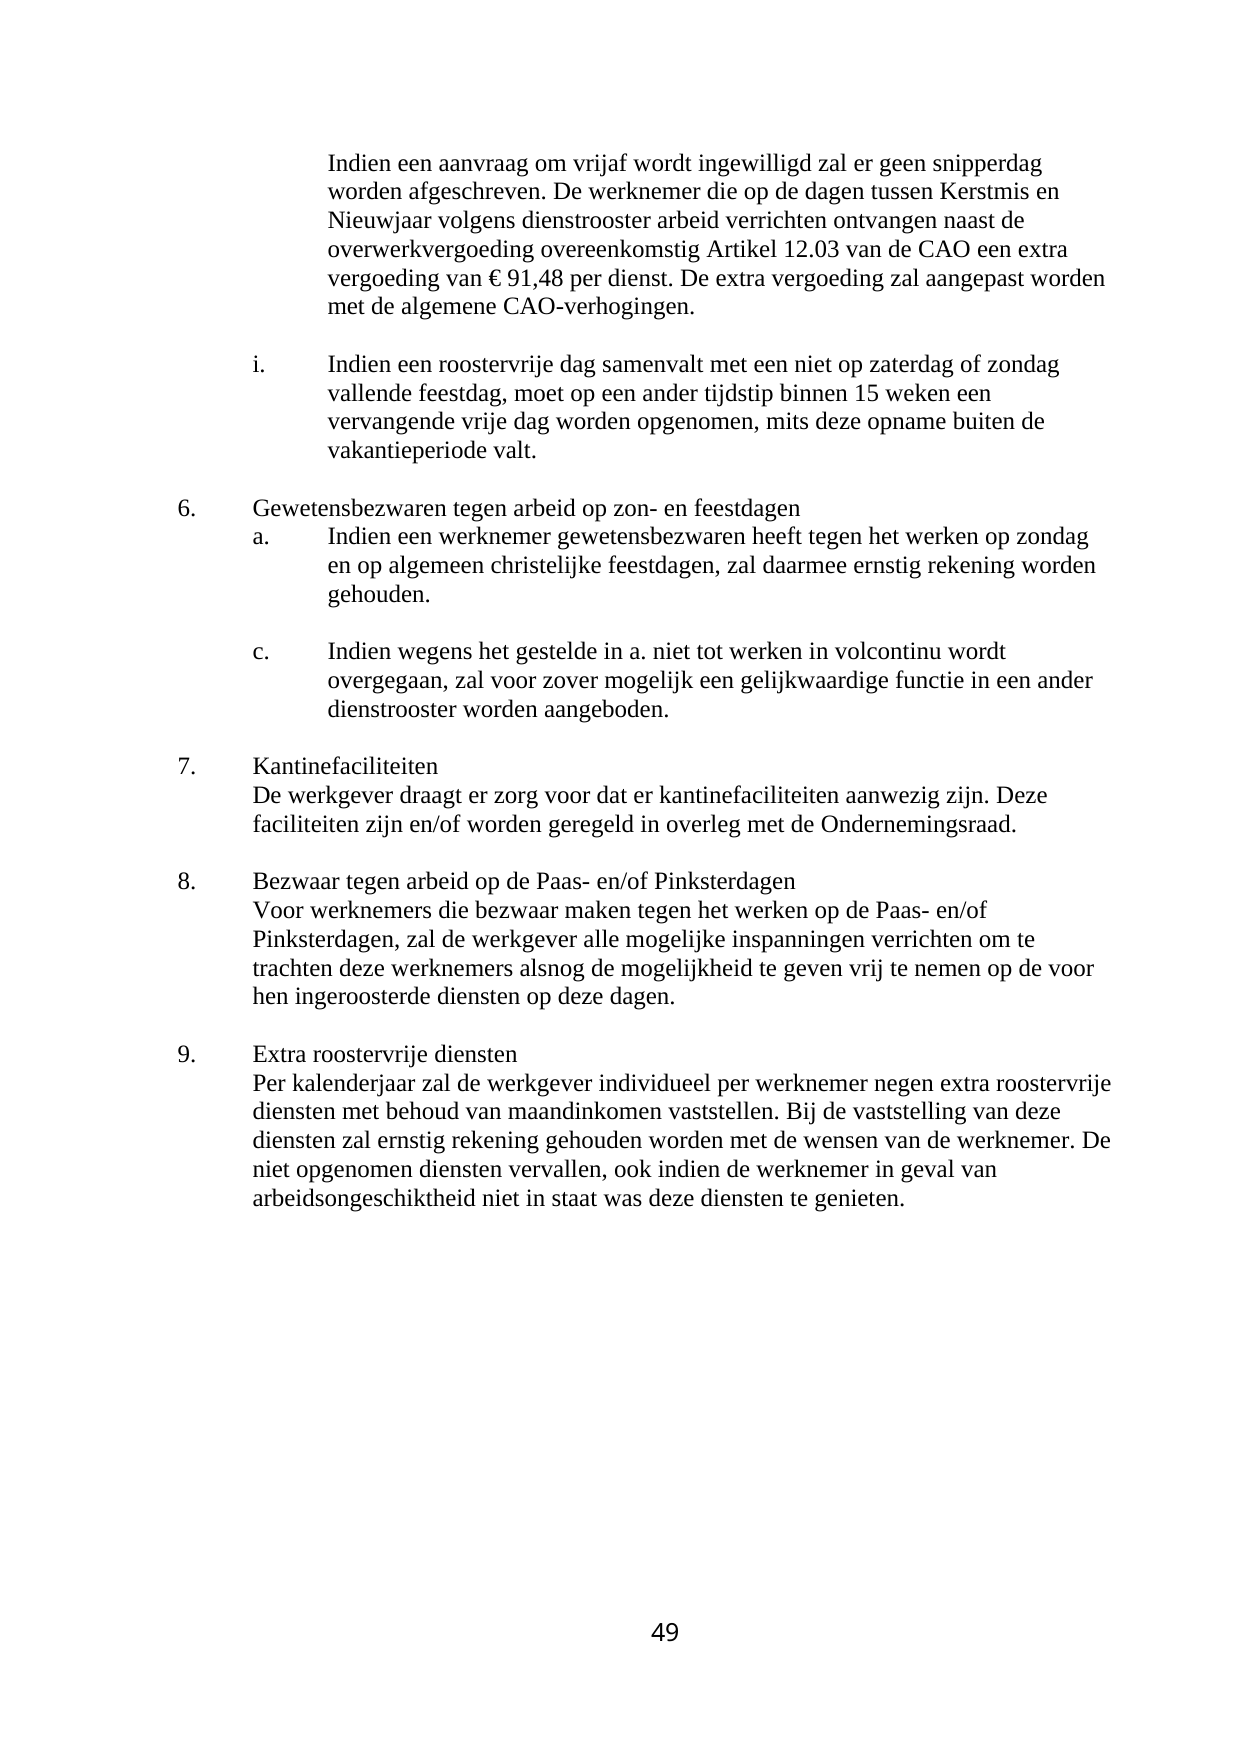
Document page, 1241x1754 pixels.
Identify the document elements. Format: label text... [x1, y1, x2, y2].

text 8. Bezwaar tegen arbeid op de Paas- en/of Pinksterdagen [177, 866, 1116, 895]
text a. Indien een werknemer gewetensbezwaren heeft tegen het werken op zondag en op algemeen christelijke feestdagen, zal daarmee ernstig rekening worden gehouden. [252, 521, 1116, 608]
text 9. Extra roostervrije diensten [177, 1039, 1116, 1068]
text 7. Kantinefaciliteiten [177, 751, 1116, 780]
text De werkgever draagt er zorg voor dat er kantinefaciliteiten aanwezig zijn. Deze faciliteiten zijn en/of worden geregeld in overleg met de Ondernemingsraad. [252, 780, 1116, 838]
list Indien wegens het gestelde in a. niet tot werken in volcontinu wordt overgegaan, zal voor zover mogelijk een gelijkwaardige functie in een ander dienstrooster worden aangeboden. [252, 636, 1116, 723]
text Per kalenderjaar zal de werkgever individueel per werknemer negen extra roostervrije diensten met behoud van maandinkomen vaststellen. Bij de vaststelling van deze diensten zal ernstig rekening gehouden worden met de wensen van de werknemer. De niet opgenomen diensten vervallen, ook indien de werknemer in geval van arbeidsongeschiktheid niet in staat was deze diensten te genieten. [252, 1068, 1116, 1211]
text 6. Gewetensbezwaren tegen arbeid op zon- en feestdagen [177, 493, 1116, 521]
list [252, 148, 1116, 320]
text Voor werknemers die bezwaar maken tegen het werken op de Paas- en/of Pinksterdagen, zal de werkgever alle mogelijke inspanningen verrichten om te trachten deze werknemers alsnog de mogelijkheid te geven vrij te nemen op de voor hen ingeroosterde diensten op deze dagen. [252, 895, 1116, 1010]
list Indien een roostervrije dag samenvalt met een niet op zaterdag of zondag vallende feestdag, moet op een ander tijdstip binnen 15 weken een vervangende vrije dag worden opgenomen, mits deze opname buiten de vakantieperiode valt. [252, 349, 1116, 464]
